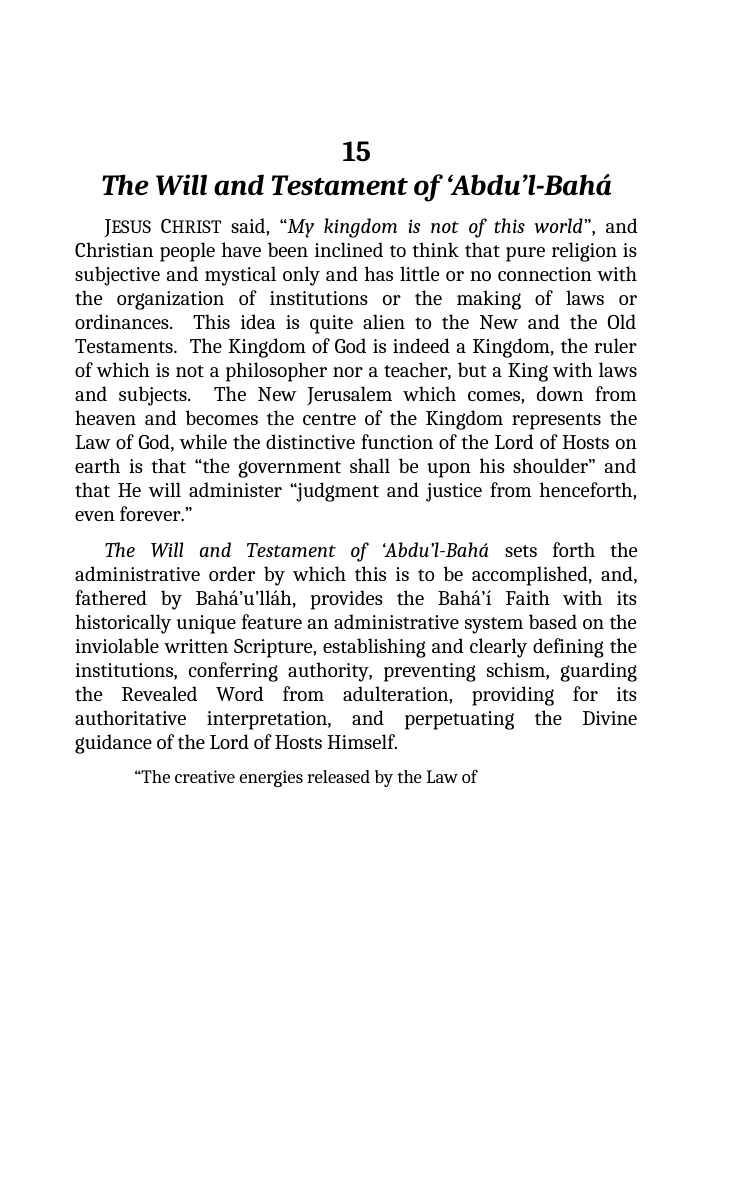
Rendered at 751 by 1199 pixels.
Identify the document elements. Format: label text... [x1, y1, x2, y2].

text JESUS CHRIST said, “My kingdom is not of this world”, and Christian people have been inclined to think that pure religion is subjective and mystical only and has little or no connection with the organization of institutions or the making of laws or ordinances. This idea is quite alien to the New and the Old Testaments. The Kingdom of God is indeed a Kingdom, the ruler of which is not a philosopher nor a teacher, but a King with laws and subjects. The New Jerusalem which comes, down from heaven and becomes the centre of the Kingdom represents the Law of God, while the distinctive function of the Lord of Hosts on earth is that “the government shall be upon his shoulder” and that He will administer “judgment and justice from henceforth, even forever.” [75, 215, 638, 526]
text “The creative energies released by the Law of [134, 767, 638, 789]
text 15 The Will and Testament of ‘Abdu’l-Bahá [75, 135, 638, 202]
text The Will and Testament of ‘Abdu’l-Bahá sets forth the administrative order by which this is to be accomplished, and, fathered by Bahá’u’lláh, provides the Bahá’í Faith with its historically unique feature an administrative system based on the inviolable written Scripture, establishing and clearly defining the institutions, conferring authority, preventing schism, guarding the Revealed Word from adulteration, providing for its authoritative interpretation, and perpetuating the Divine guidance of the Lord of Hosts Himself. [75, 539, 638, 754]
